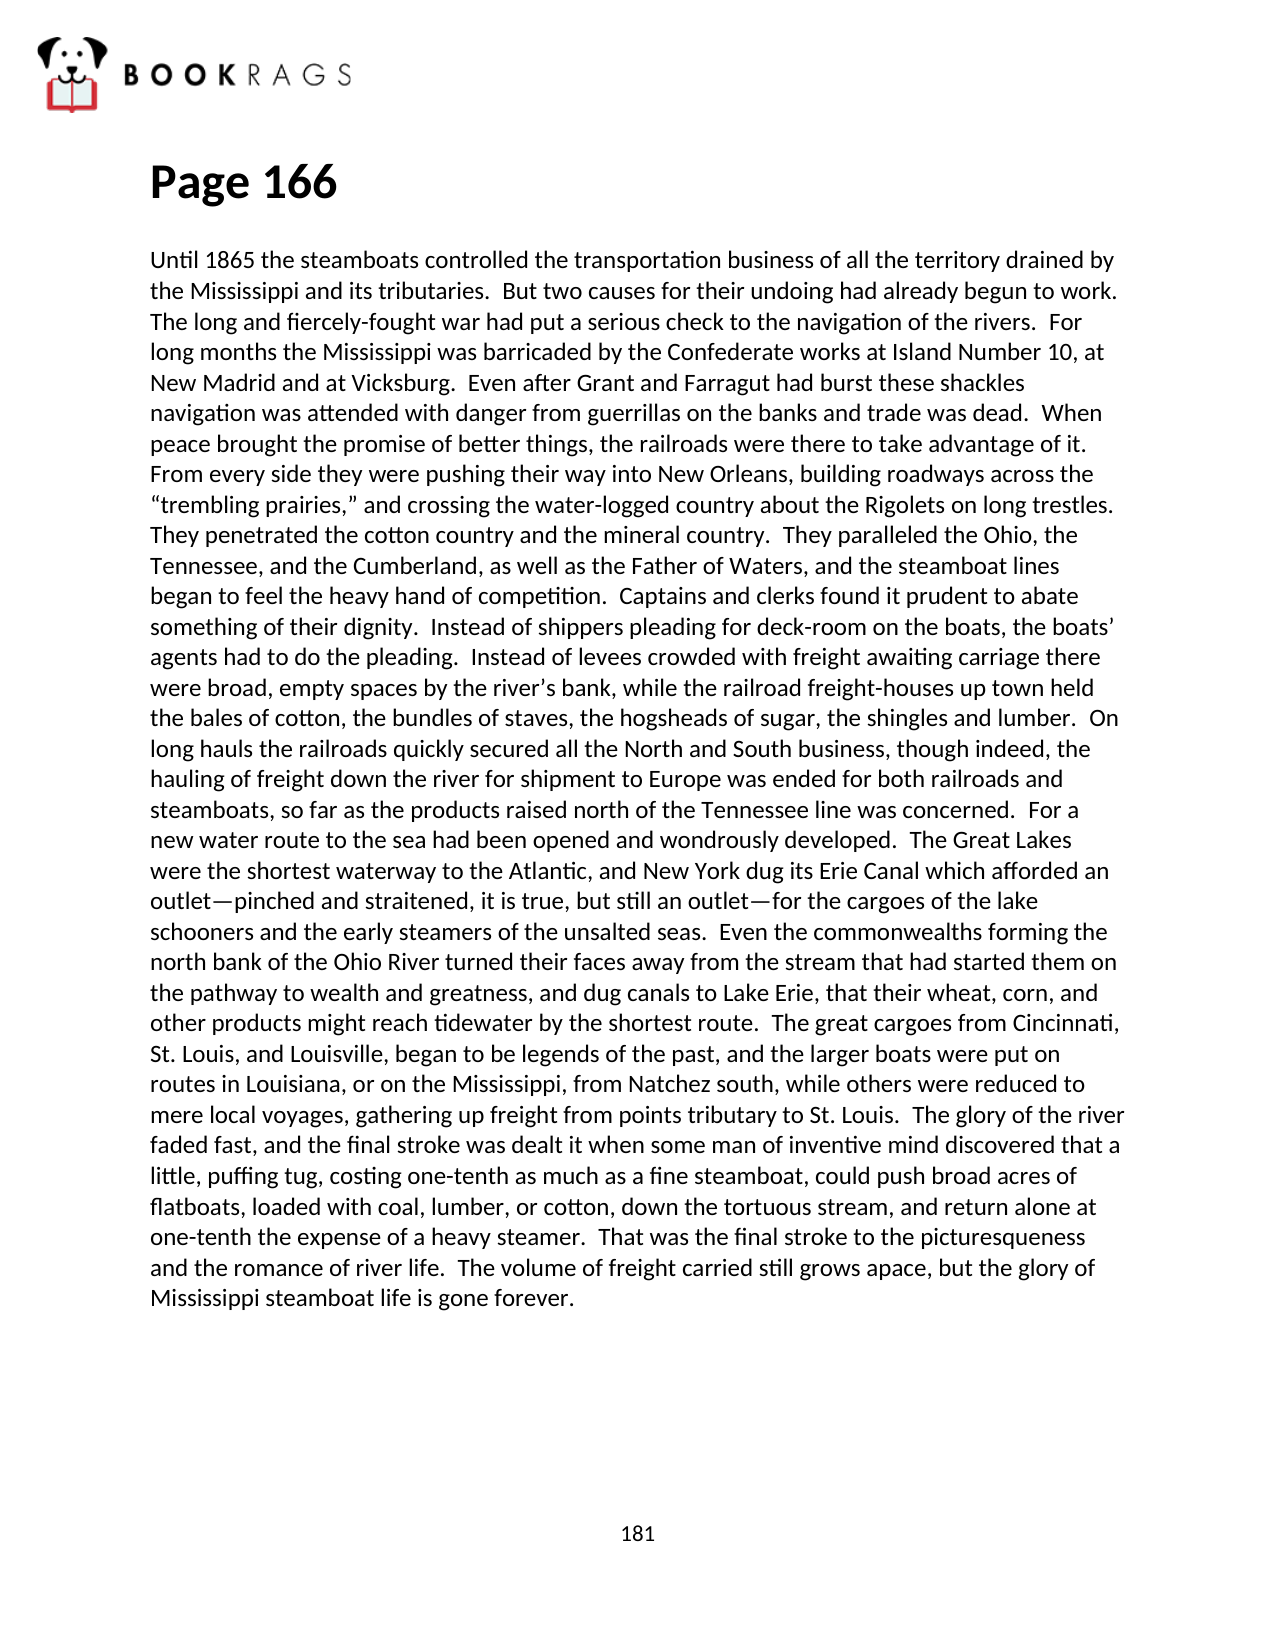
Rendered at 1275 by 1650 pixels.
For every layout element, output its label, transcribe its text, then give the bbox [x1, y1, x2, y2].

picture [37, 37, 351, 113]
text Until 1865 the steamboats controlled the transportation business of all the territory drained by the Mississippi and its tributaries. But two causes for their undoing had already begun to work. The long and fiercely-fought war had put a serious check to the navigation of the rivers. For long months the Mississippi was barricaded by the Confederate works at Island Number 10, at New Madrid and at Vicksburg. Even after Grant and Farragut had burst these shackles navigation was attended with danger from guerrillas on the banks and trade was dead. When peace brought the promise of better things, the railroads were there to take advantage of it. From every side they were pushing their way into New Orleans, building roadways across the “trembling prairies,” and crossing the water-logged country about the Rigolets on long trestles. They penetrated the cotton country and the mineral country. They paralleled the Ohio, the Tennessee, and the Cumberland, as well as the Father of Waters, and the steamboat lines began to feel the heavy hand of competition. Captains and clerks found it prudent to abate something of their dignity. Instead of shippers pleading for deck-room on the boats, the boats’ agents had to do the pleading. Instead of levees crowded with freight awaiting carriage there were broad, empty spaces by the river’s bank, while the railroad freight-houses up town held the bales of cotton, the bundles of staves, the hogsheads of sugar, the shingles and lumber. On long hauls the railroads quickly secured all the North and South business, though indeed, the hauling of freight down the river for shipment to Europe was ended for both railroads and steamboats, so far as the products raised north of the Tennessee line was concerned. For a new water route to the sea had been opened and wondrously developed. The Great Lakes were the shortest waterway to the Atlantic, and New York dug its Erie Canal which afforded an outlet—­pinched and straitened, it is true, but still an outlet—­for the cargoes of the lake schooners and the early steamers of the unsalted seas. Even the commonwealths forming the north bank of the Ohio River turned their faces away from the stream that had started them on the pathway to wealth and greatness, and dug canals to Lake Erie, that their wheat, corn, and other products might reach tidewater by the shortest route. The great cargoes from Cincinnati, St. Louis, and Louisville, began to be legends of the past, and the larger boats were put on routes in Louisiana, or on the Mississippi, from Natchez south, while others were reduced to mere local voyages, gathering up freight from points tributary to St. Louis. The glory of the river faded fast, and the final stroke was dealt it when some man of inventive mind discovered that a little, puffing tug, costing one-tenth as much as a fine steamboat, could push broad acres of flatboats, loaded with coal, lumber, or cotton, down the tortuous stream, and return alone at one-tenth the expense of a heavy steamer. That was the final stroke to the picturesqueness and the romance of river life. The volume of freight carried still grows apace, but the glory of Mississippi steamboat life is gone forever. [150, 244, 1125, 1313]
text Page 166 [150, 150, 1125, 211]
